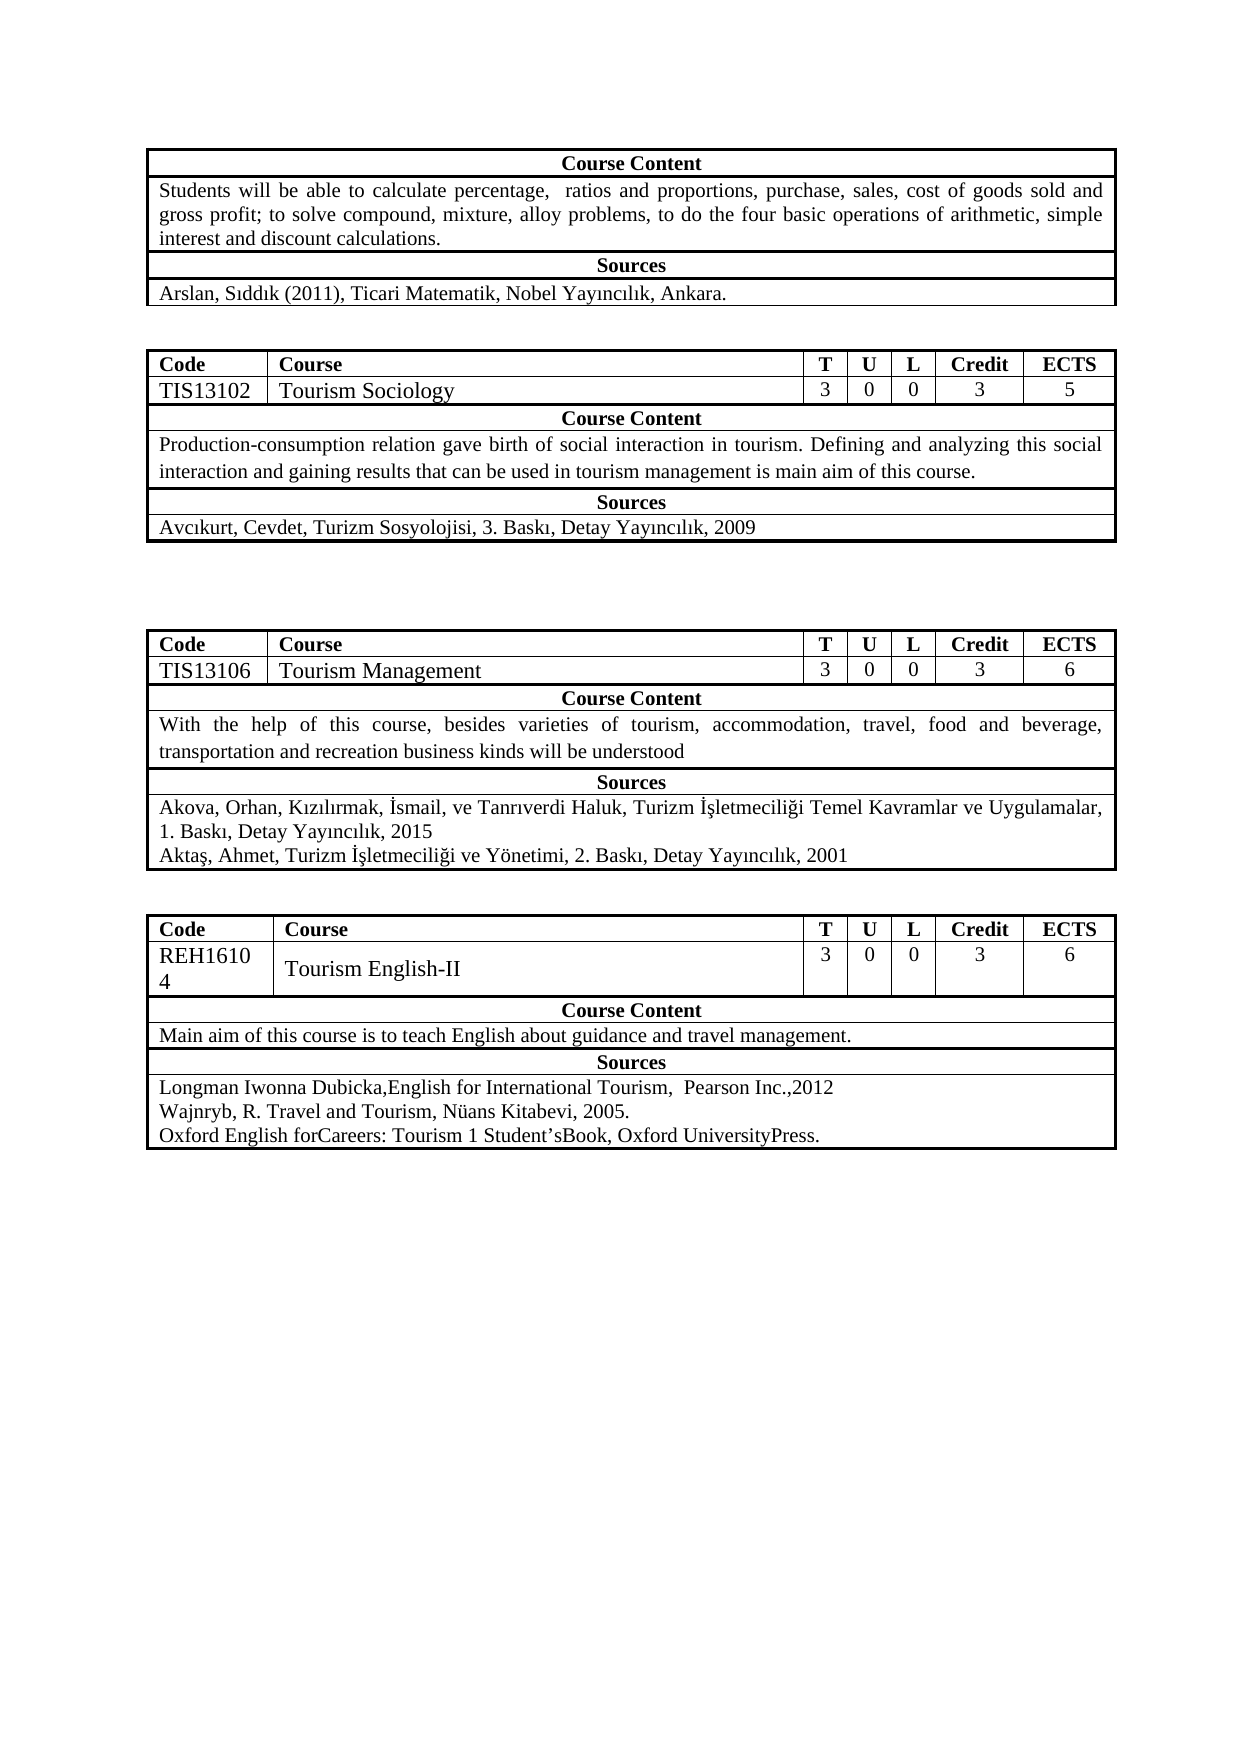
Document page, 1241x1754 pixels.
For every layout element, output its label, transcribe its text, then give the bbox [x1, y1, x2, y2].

table_header Code [149, 632, 267, 656]
table_cell 6 [1024, 942, 1114, 994]
table_cell With the help of this course, besides varieties of tourism, accommodation, travel, food and beverage, transportation and recreation business kinds will be understood [149, 711, 1114, 767]
table_header Course [274, 917, 803, 941]
table_header T [804, 632, 847, 656]
table_cell Main aim of this course is to teach English about guidance and travel management. [149, 1023, 1114, 1047]
table_cell Tourism Sociology [268, 377, 803, 403]
table_header Code [149, 917, 273, 941]
table_cell Sources [149, 770, 1114, 794]
table_cell Course Content [149, 998, 1114, 1022]
table_cell Longman Iwonna Dubicka,English for International Tourism, Pearson Inc.,2012 Wajnryb, R. Travel and Tourism, Nüans Kitabevi, 2005. Oxford English forCareers: Tourism 1 Student’sBook, Oxford UniversityPress. [149, 1075, 1114, 1147]
table_cell 3 [804, 657, 847, 683]
table_cell 3 [936, 657, 1023, 683]
table_cell Tourism English-II [274, 942, 803, 994]
table_header ECTS [1024, 917, 1114, 941]
table_header L [892, 632, 935, 656]
table_cell TIS13106 [149, 657, 267, 683]
table_header T [804, 352, 847, 376]
table_header Course [268, 352, 803, 376]
table_cell 0 [848, 657, 891, 683]
table_cell Production-consumption relation gave birth of social interaction in tourism. Defining and analyzing this social interaction and gaining results that can be used in tourism management is main aim of this course. [149, 431, 1114, 487]
table_cell Akova, Orhan, Kızılırmak, İsmail, ve Tanrıverdi Haluk, Turizm İşletmeciliği Temel Kavramlar ve Uygulamalar, 1. Baskı, Detay Yayıncılık, 2015 Aktaş, Ahmet, Turizm İşletmeciliği ve Yönetimi, 2. Baskı, Detay Yayıncılık, 2001 [149, 795, 1114, 867]
table_cell Course Content [149, 686, 1114, 710]
table_cell Tourism Management [268, 657, 803, 683]
table_header U [848, 632, 891, 656]
table_header ECTS [1024, 632, 1114, 656]
table_cell REH16104 [149, 942, 273, 994]
table_cell 5 [1024, 377, 1114, 403]
table_cell 3 [804, 377, 847, 403]
table_cell Avcıkurt, Cevdet, Turizm Sosyolojisi, 3. Baskı, Detay Yayıncılık, 2009 [149, 515, 1114, 539]
table_cell 0 [892, 657, 935, 683]
table_header T [804, 917, 847, 941]
table_cell 3 [804, 942, 847, 994]
table_cell Sources [149, 490, 1114, 514]
table_header Credit [936, 632, 1023, 656]
table_header Code [149, 352, 267, 376]
table_cell 3 [936, 377, 1023, 403]
table_header U [848, 917, 891, 941]
table_header Credit [936, 917, 1023, 941]
table_cell Students will be able to calculate percentage, ratios and proportions, purchase, sales, cost of goods sold and gross profit; to solve compound, mixture, alloy problems, to do the four basic operations of arithmetic, simple interest and discount calculations. [149, 178, 1114, 250]
table_cell 3 [936, 942, 1023, 994]
table_cell 0 [848, 377, 891, 403]
table_cell 0 [892, 377, 935, 403]
table_header Credit [936, 352, 1023, 376]
table_cell TIS13102 [149, 377, 267, 403]
table_header Course [268, 632, 803, 656]
table_cell Course Content [149, 151, 1114, 175]
table_cell Sources [149, 1050, 1114, 1074]
table_header L [892, 352, 935, 376]
table_header U [848, 352, 891, 376]
table_cell Course Content [149, 406, 1114, 430]
table_cell 6 [1024, 657, 1114, 683]
table_header L [892, 917, 935, 941]
table_header ECTS [1024, 352, 1114, 376]
table_cell Sources [149, 253, 1114, 277]
table_cell 0 [892, 942, 935, 994]
table_cell Arslan, Sıddık (2011), Ticari Matematik, Nobel Yayıncılık, Ankara. [149, 280, 1114, 304]
table_cell 0 [848, 942, 891, 994]
